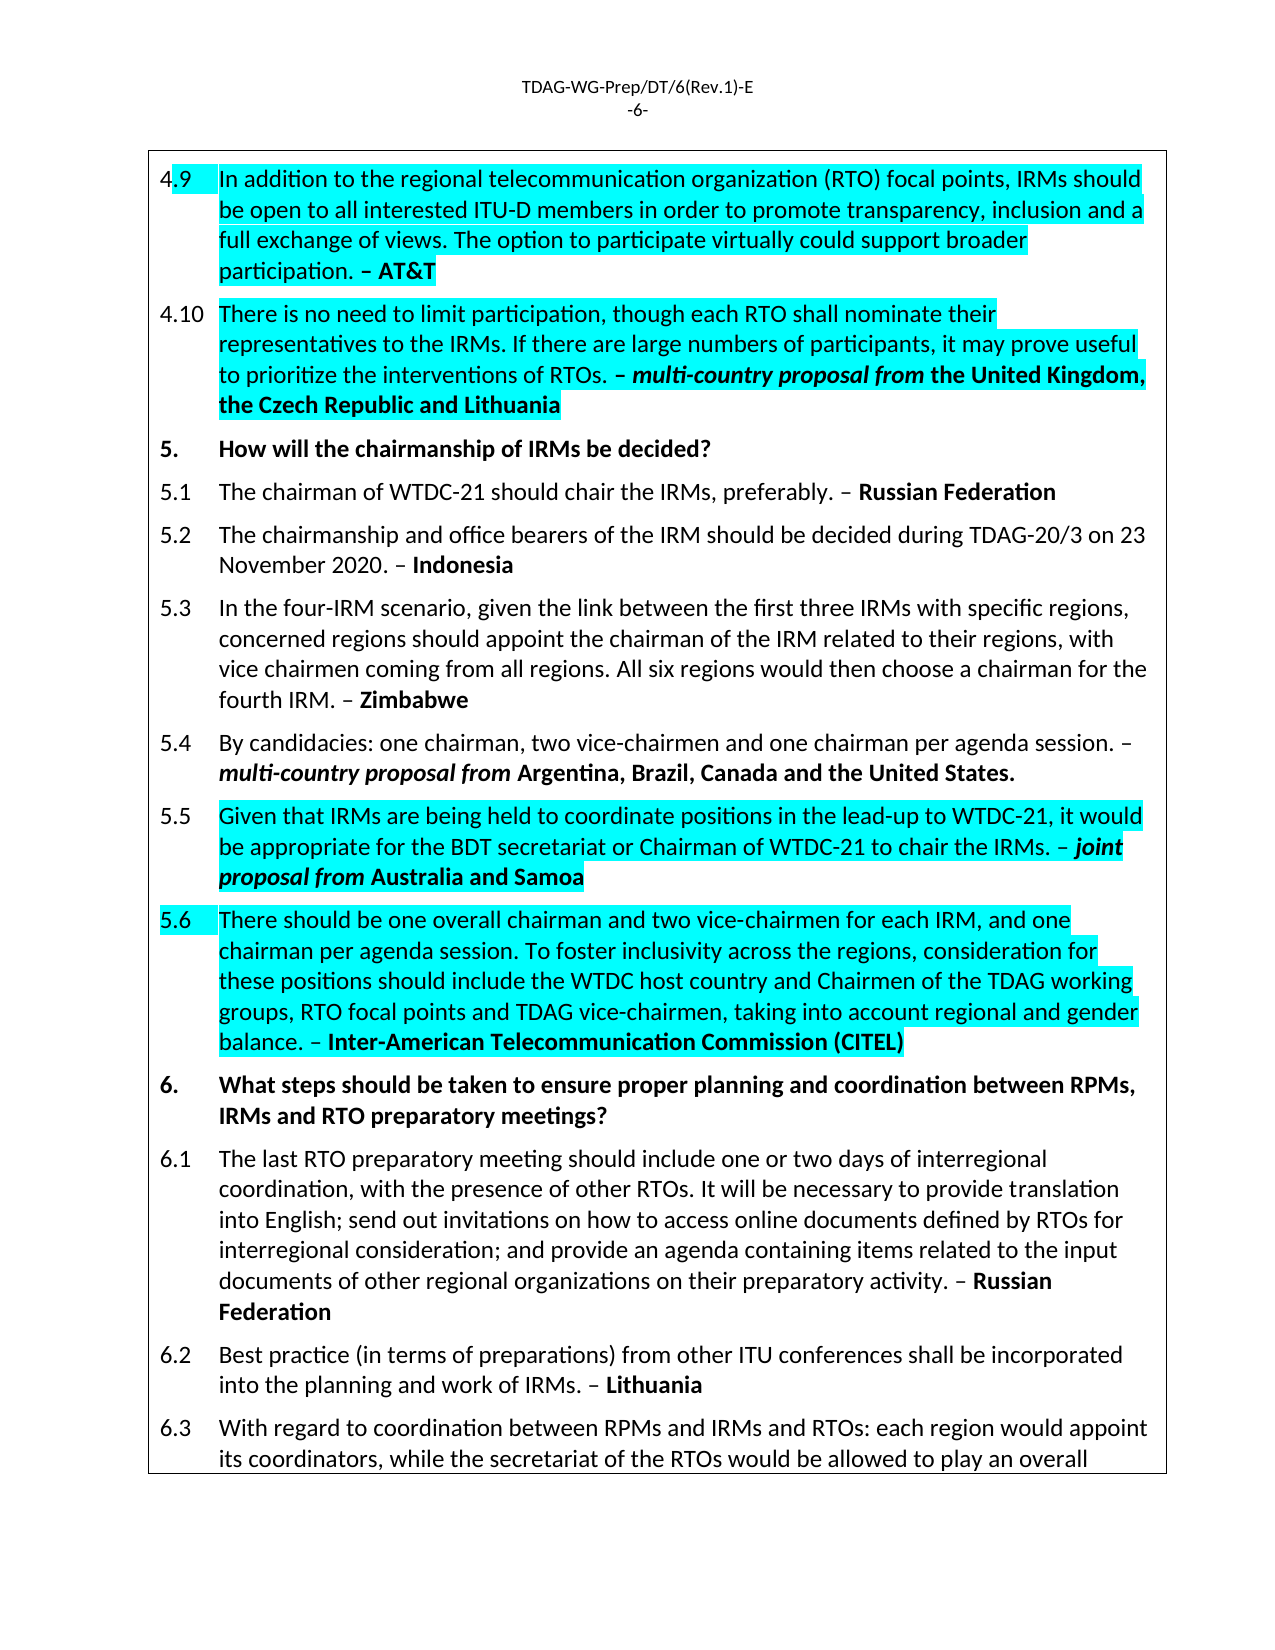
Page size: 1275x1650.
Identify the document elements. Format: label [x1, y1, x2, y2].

table_cell [149, 151, 1166, 1473]
